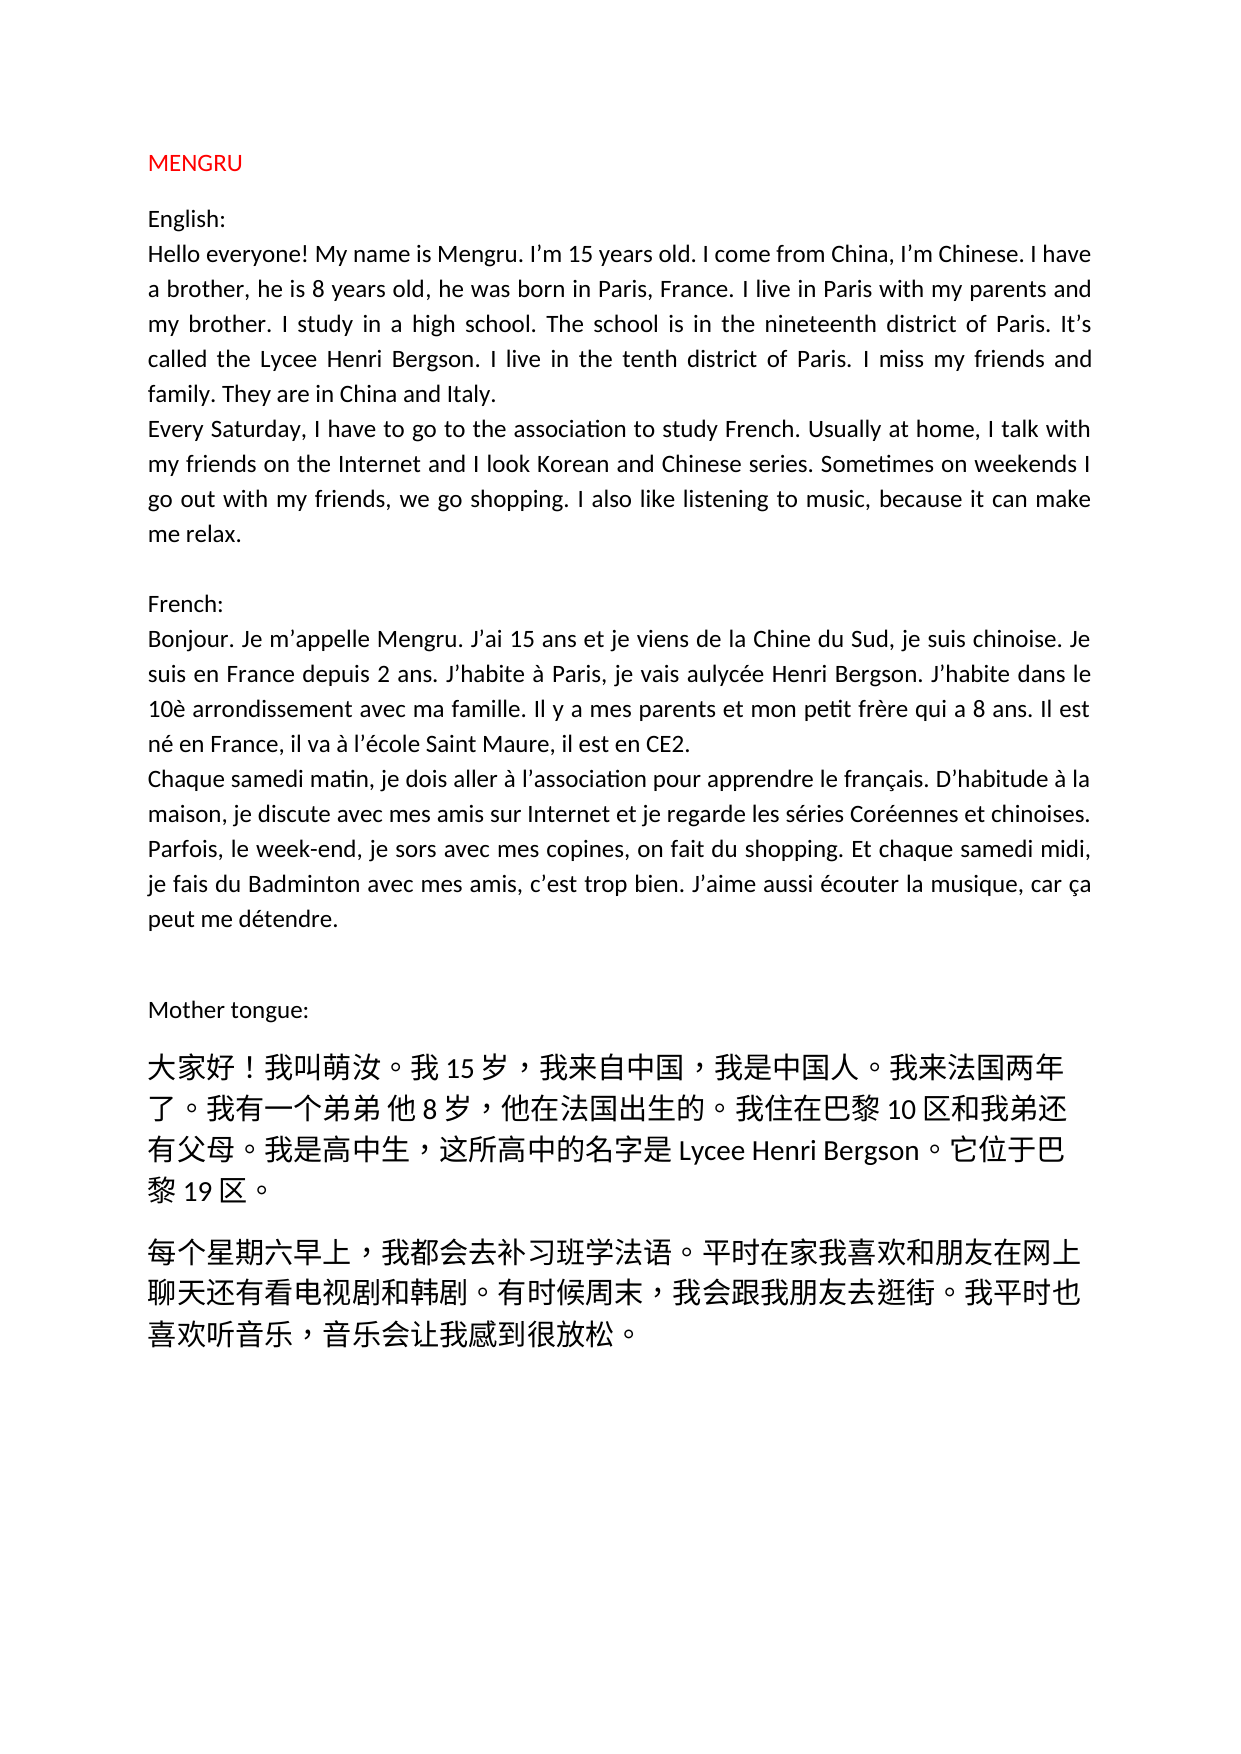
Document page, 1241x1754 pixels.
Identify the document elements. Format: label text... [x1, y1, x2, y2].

text English: [148, 203, 1093, 234]
text 每个星期六早上，我都会去补习班学法语。平时在家我喜欢和朋友在网上聊天还有看电视剧和韩剧。有时候周末，我会跟我朋友去逛街。我平时也喜欢听音乐，音乐会让我感到很放松。 [148, 1235, 1093, 1352]
text French: [148, 588, 1093, 619]
text 大家好！我叫萌汝。我15岁，我来自中国，我是中国人。我来法国两年了。我有一个弟弟 他8岁，他在法国出生的。我住在巴黎10区和我弟还有父母。我是高中生，这所高中的名字是Lycee Henri Bergson。它位于巴黎19区。 [148, 1050, 1093, 1208]
text Chaque samedi matin, je dois aller à l’association pour apprendre le français. D’habitude à la maison, je discute avec mes amis sur Internet et je regarde les séries Coréennes et chinoises. Parfois, le week-end, je sors avec mes copines, on fait du shopping. Et chaque samedi midi, je fais du Badminton avec mes amis, c’est trop bien. J’aime aussi écouter la musique, car ça peut me détendre. [148, 763, 1093, 934]
text Hello everyone! My name is Mengru. I’m 15 years old. I come from China, I’m Chinese. I have a brother, he is 8 years old, he was born in Paris, France. I live in Paris with my parents and my brother. I study in a high school. The school is in the nineteenth district of Paris. It’s called the Lycee Henri Bergson. I live in the tenth district of Paris. I miss my friends and family. They are in China and Italy. [148, 238, 1093, 409]
text Bonjour. Je m’appelle Mengru. J’ai 15 ans et je viens de la Chine du Sud, je suis chinoise. Je suis en France depuis 2 ans. J’habite à Paris, je vais aulycée Henri Bergson. J’habite dans le 10è arrondissement avec ma famille. Il y a mes parents et mon petit frère qui a 8 ans. Il est né en France, il va à l’école Saint Maure, il est en CE2. [148, 623, 1093, 759]
text Mother tongue: [148, 994, 1093, 1025]
text MENGRU [148, 148, 1093, 178]
text Every Saturday, I have to go to the association to study French. Usually at home, I talk with my friends on the Internet and I look Korean and Chinese series. Sometimes on weekends I go out with my friends, we go shopping. I also like listening to music, because it can make me relax. [148, 413, 1093, 549]
